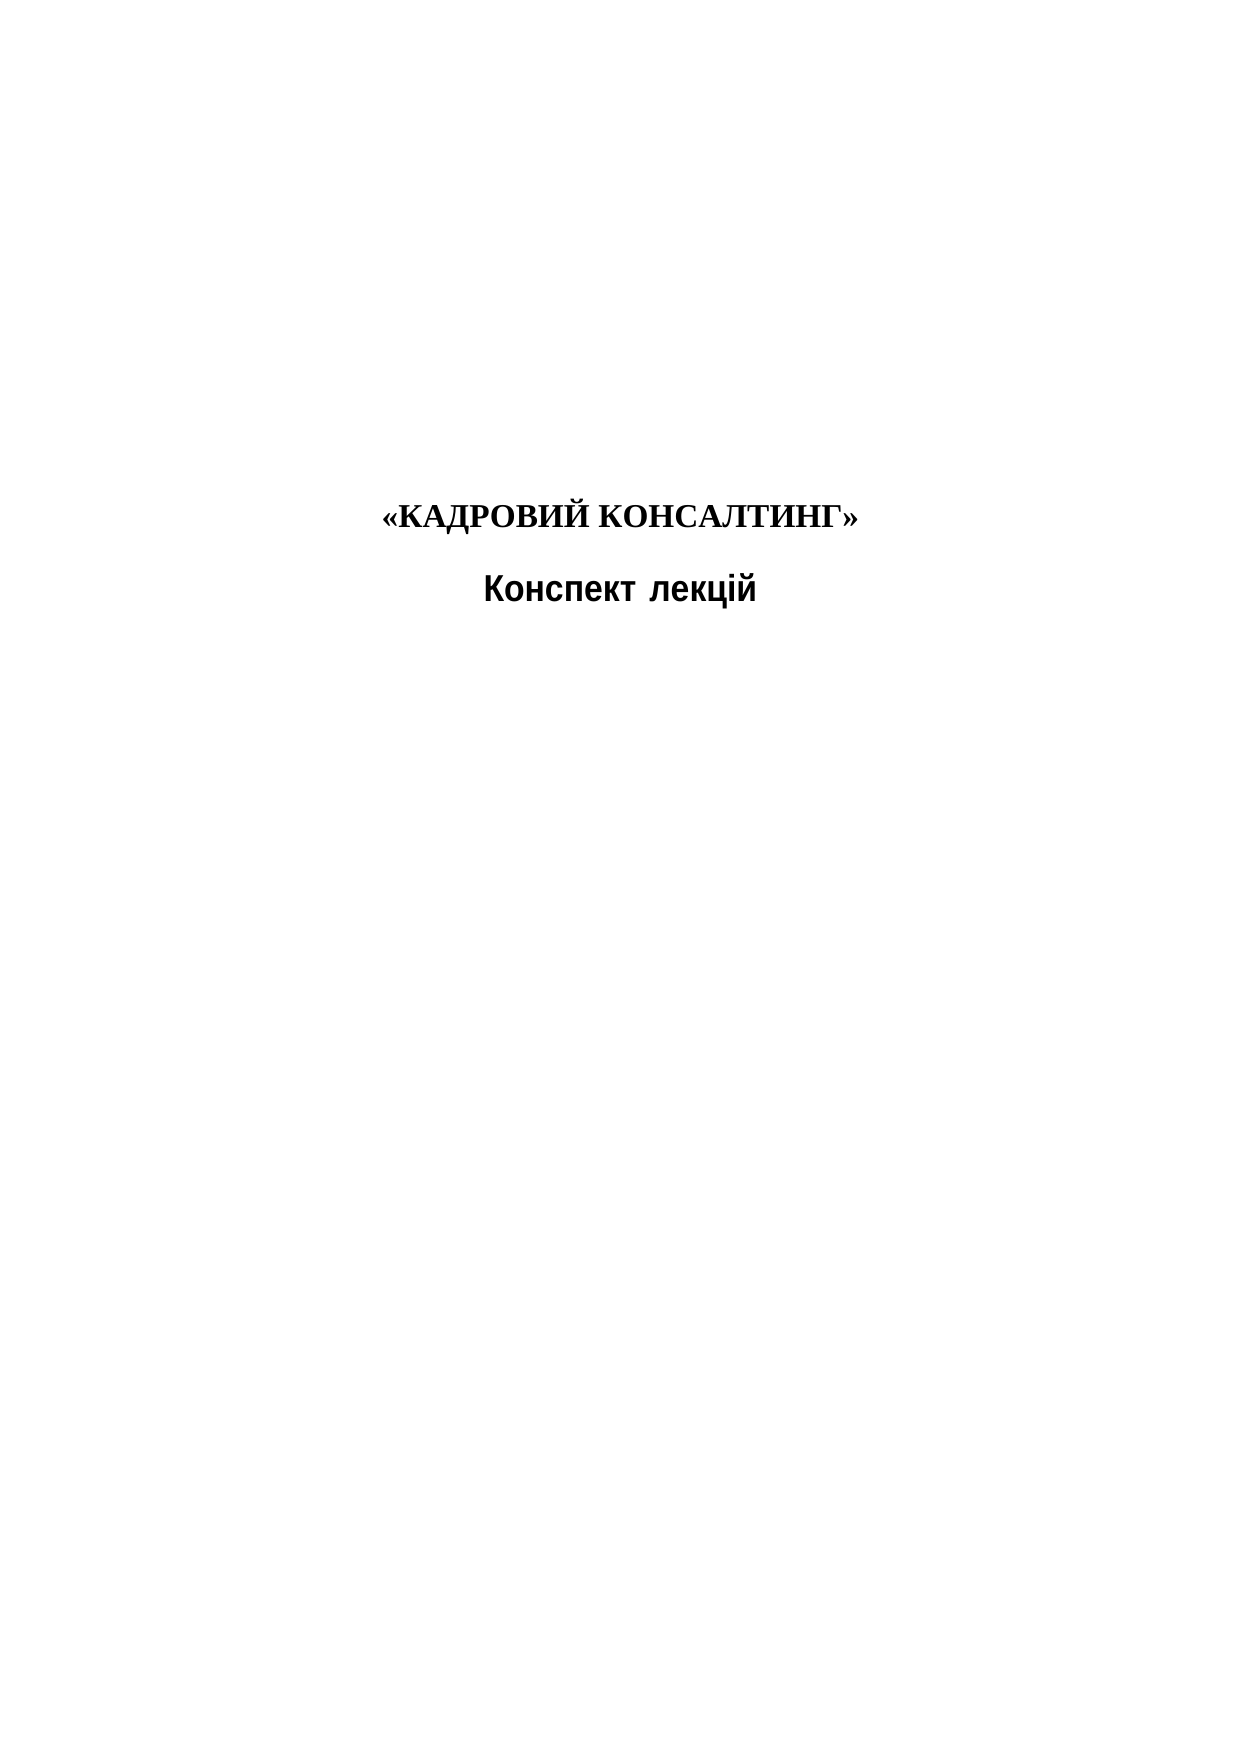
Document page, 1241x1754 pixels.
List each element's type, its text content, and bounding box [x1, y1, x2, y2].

text «КАДРОВИЙ КОНСАЛТИНГ» [176, 496, 1064, 534]
title Конспект лекцій [176, 566, 1064, 609]
